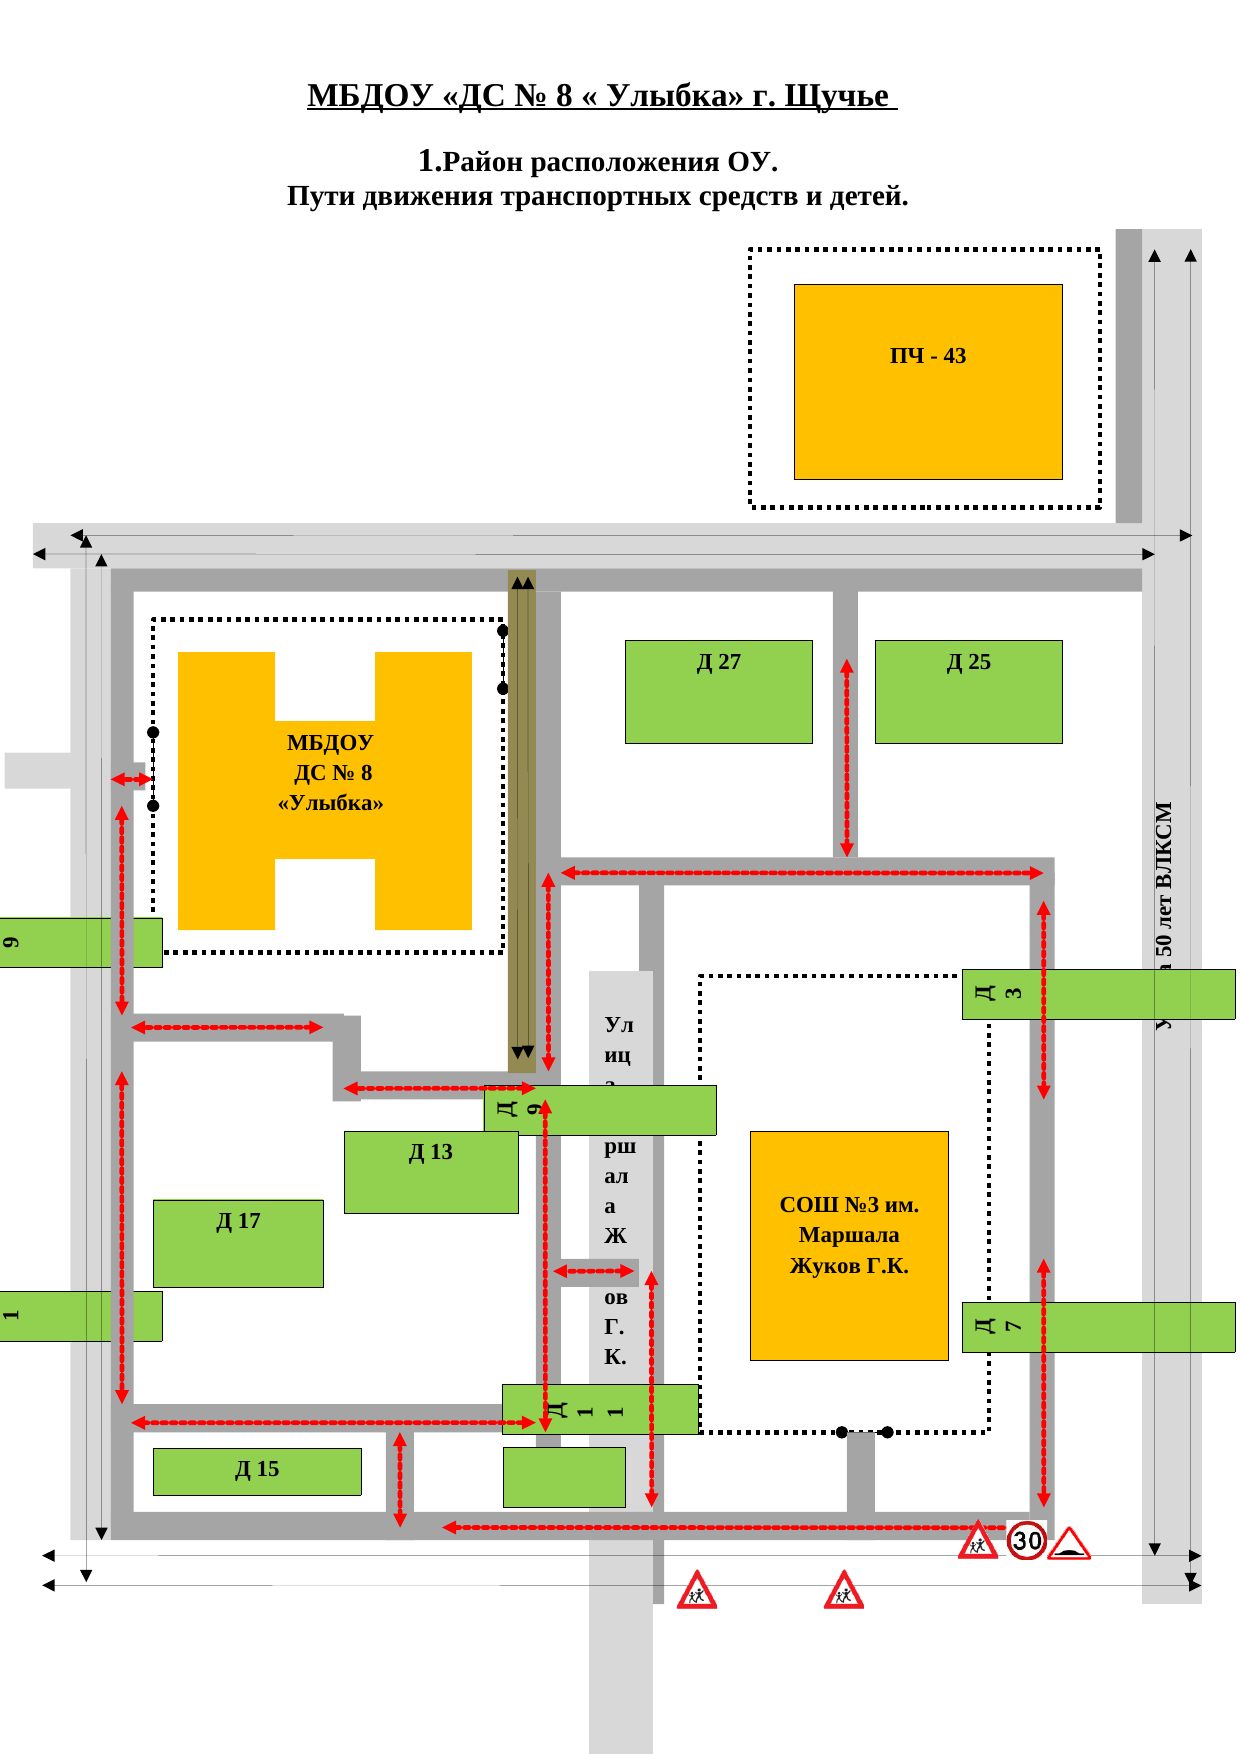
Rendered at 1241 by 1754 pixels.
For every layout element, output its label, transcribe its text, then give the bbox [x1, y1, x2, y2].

picture [676, 1568, 718, 1609]
text 1.Район расположения ОУ. [31, 140, 1165, 178]
list Пути движения транспортных средств и детей. [31, 178, 1165, 212]
picture [957, 1518, 999, 1559]
picture [1006, 1520, 1092, 1560]
picture [823, 1568, 864, 1609]
text МБДОУ «ДС № 8 « Улыбка» г. Щучье [31, 75, 1165, 113]
